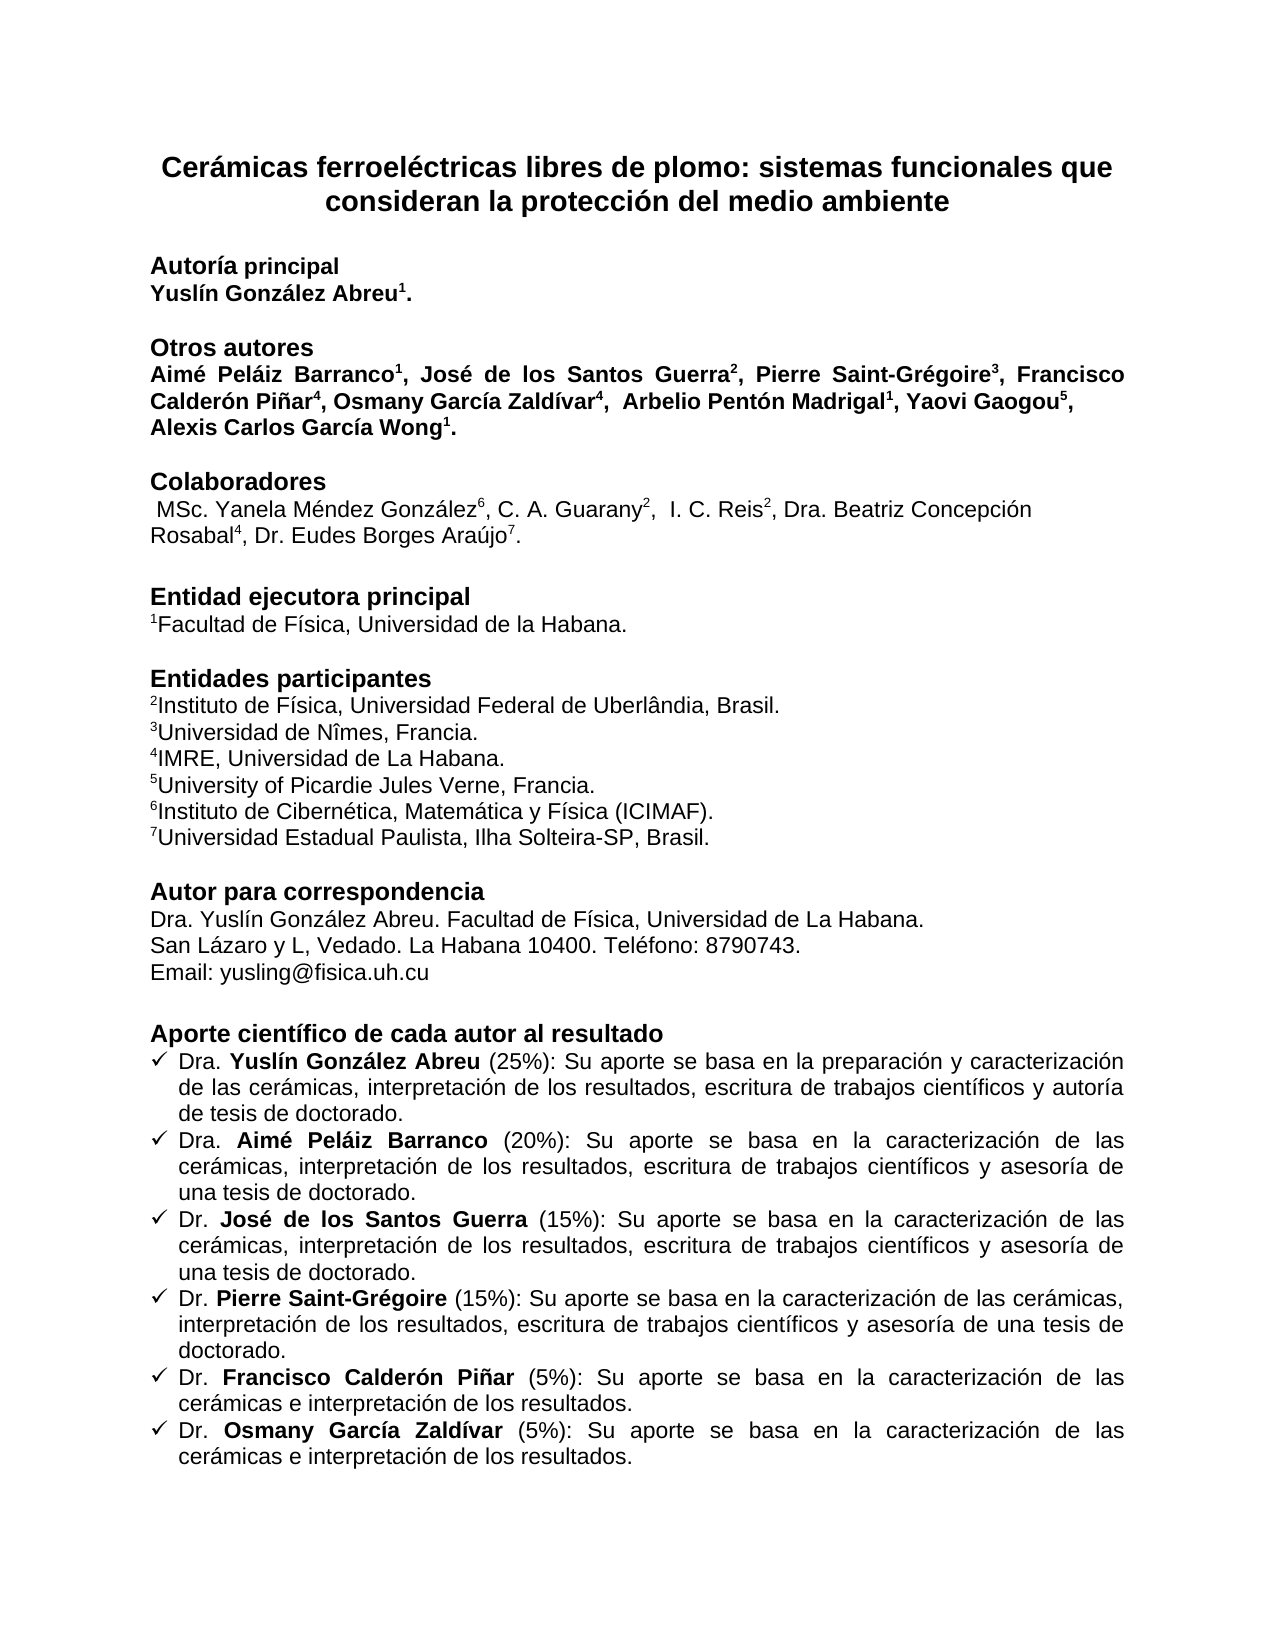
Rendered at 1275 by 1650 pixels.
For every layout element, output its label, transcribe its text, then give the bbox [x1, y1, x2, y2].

text Otros autores [150, 333, 1125, 361]
text Yuslín González Abreu1. [150, 280, 1125, 306]
list Dr. Pierre Saint-Grégoire (15%): Su aporte se basa en la caracterización de las cerámicas, interpretación de los resultados, escritura de trabajos científicos y asesoría de una tesis de doctorado. [150, 1285, 1125, 1364]
text Autor para correspondencia [150, 877, 1125, 906]
text San Lázaro y L, Vedado. La Habana 10400. Teléfono: 8790743. [150, 932, 1125, 958]
text Entidades participantes [150, 664, 1125, 692]
text Aporte científico de cada autor al resultado [150, 1019, 1125, 1048]
text 7Universidad Estadual Paulista, Ilha Solteira-SP, Brasil. [150, 824, 1125, 851]
text Email: yusling@fisica.uh.cu [150, 958, 1125, 985]
text 2Instituto de Física, Universidad Federal de Uberlândia, Brasil. [150, 692, 1125, 719]
text 4IMRE, Universidad de La Habana. [150, 745, 1125, 772]
text 6Instituto de Cibernética, Matemática y Física (ICIMAF). [150, 798, 1125, 824]
list Dr. Osmany García Zaldívar (5%): Su aporte se basa en la caracterización de las cerámicas e interpretación de los resultados. [150, 1417, 1125, 1469]
text Dra. Yuslín González Abreu. Facultad de Física, Universidad de La Habana. [150, 906, 1125, 932]
list Dra. Yuslín González Abreu (25%): Su aporte se basa en la preparación y caracterización de las cerámicas, interpretación de los resultados, escritura de trabajos científicos y autoría de tesis de doctorado. [150, 1048, 1125, 1127]
text Cerámicas ferroeléctricas libres de plomo: sistemas funcionales que consideran la protección del medio ambiente [150, 150, 1125, 217]
text Alexis Carlos García Wong1. [150, 414, 1125, 440]
text Aimé Peláiz Barranco1, José de los Santos Guerra2, Pierre Saint-Grégoire3, Francisco Calderón Piñar4, Osmany García Zaldívar4, Arbelio Pentón Madrigal1, Yaovi Gaogou5, [150, 361, 1125, 414]
text Autoría principal [150, 251, 1125, 280]
text Colaboradores [150, 467, 1125, 496]
text MSc. Yanela Méndez González6, C. A. Guarany2, I. C. Reis2, Dra. Beatriz Concepción Rosabal4, Dr. Eudes Borges Araújo7. [150, 496, 1125, 548]
text 1Facultad de Física, Universidad de la Habana. [150, 611, 1125, 637]
list Dr. José de los Santos Guerra (15%): Su aporte se basa en la caracterización de las cerámicas, interpretación de los resultados, escritura de trabajos científicos y asesoría de una tesis de doctorado. [150, 1206, 1125, 1285]
text 3Universidad de Nîmes, Francia. [150, 719, 1125, 745]
text Entidad ejecutora principal [150, 582, 1125, 611]
list Dr. Francisco Calderón Piñar (5%): Su aporte se basa en la caracterización de las cerámicas e interpretación de los resultados. [150, 1364, 1125, 1417]
text 5University of Picardie Jules Verne, Francia. [150, 772, 1125, 798]
list Dra. Aimé Peláiz Barranco (20%): Su aporte se basa en la caracterización de las cerámicas, interpretación de los resultados, escritura de trabajos científicos y asesoría de una tesis de doctorado. [150, 1127, 1125, 1206]
